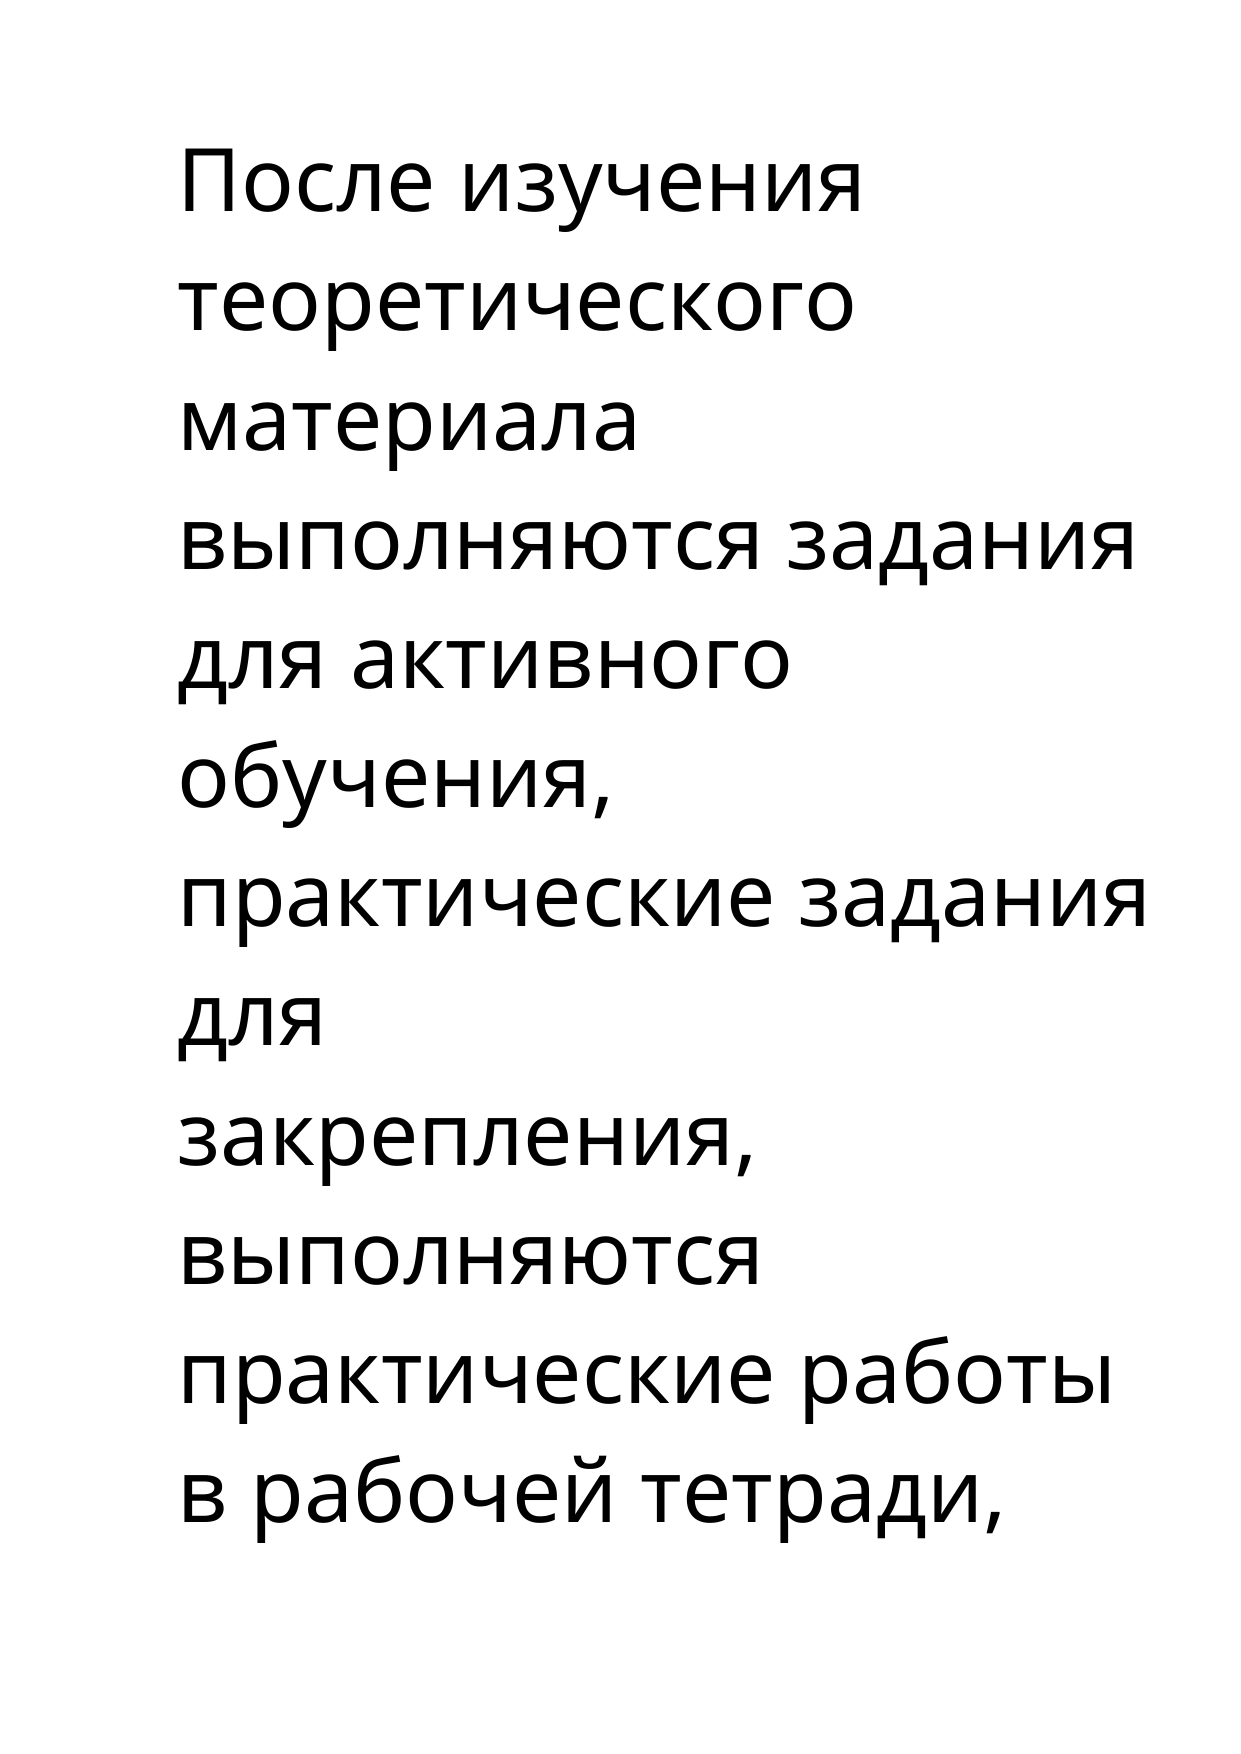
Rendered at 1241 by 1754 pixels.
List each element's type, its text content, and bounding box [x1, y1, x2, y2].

text После изучения теоретического материала выполняются задания для активного обучения, практические задания для [177, 118, 1152, 1071]
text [177, 1071, 1152, 1548]
